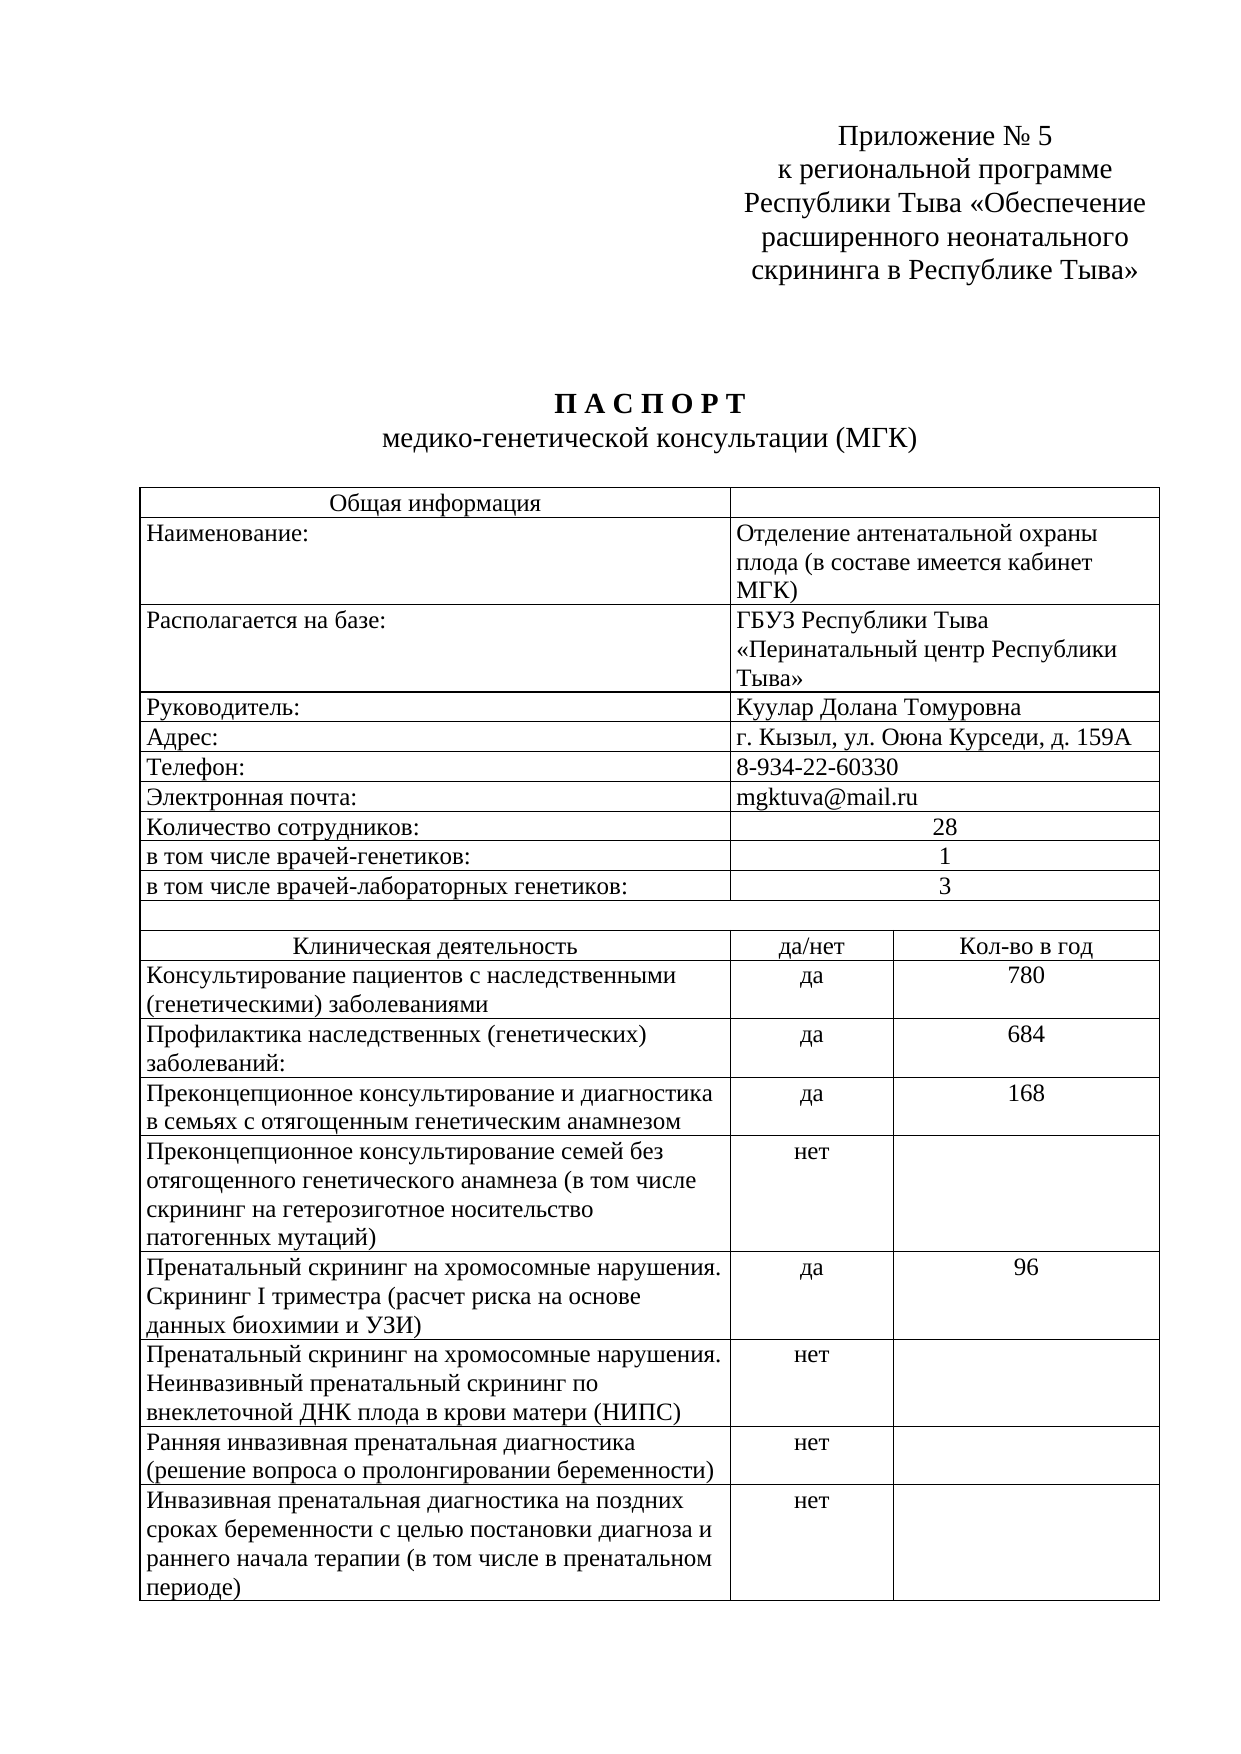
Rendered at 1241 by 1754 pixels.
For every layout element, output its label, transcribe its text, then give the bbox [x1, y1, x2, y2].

text медико-генетической консультации (МГК) [118, 420, 1181, 453]
table_cell Электронная почта: [141, 782, 730, 811]
table_cell 28 [731, 812, 1159, 840]
table_cell Куулар Долана Томуровна [731, 693, 1159, 721]
table_cell Количество сотрудников: [141, 812, 730, 840]
table_cell в том числе врачей-лабораторных генетиков: [141, 871, 730, 900]
table_cell [894, 1340, 1159, 1426]
table_header [731, 488, 1159, 517]
text П А С П О Р Т [118, 386, 1181, 420]
table_cell 780 [894, 961, 1159, 1018]
table_cell Профилактика наследственных (генетических) заболеваний: [141, 1019, 730, 1077]
table_cell Ранняя инвазивная пренатальная диагностика (решение вопроса о пролонгировании беременности) [141, 1427, 730, 1484]
table_cell нет [731, 1485, 893, 1600]
table_cell [894, 1485, 1159, 1600]
table_cell в том числе врачей-генетиков: [141, 841, 730, 870]
table_cell [894, 1427, 1159, 1484]
table_cell 96 [894, 1252, 1159, 1338]
table_cell да [731, 961, 893, 1018]
table_cell Отделение антенатальной охраны плода (в составе имеется кабинет МГК) [731, 518, 1159, 604]
table_header Общая информация [141, 488, 730, 517]
text Приложение № 5 [709, 118, 1181, 152]
table_cell нет [731, 1340, 893, 1426]
table_cell 1 [731, 841, 1159, 870]
table_cell Клиническая деятельность [141, 931, 730, 959]
table_cell да [731, 1078, 893, 1135]
table_cell ГБУЗ Республики Тыва «Перинатальный центр Республики Тыва» [731, 605, 1159, 691]
table_cell да [731, 1019, 893, 1077]
table_cell 168 [894, 1078, 1159, 1135]
table_cell да/нет [731, 931, 893, 959]
table_cell mgktuva@mail.ru [731, 782, 1159, 811]
table_cell Адрес: [141, 722, 730, 751]
table_cell 8-934-22-60330 [731, 752, 1159, 781]
table_cell нет [731, 1136, 893, 1251]
table_cell Пренатальный скрининг на хромосомные нарушения. Скрининг I триместра (расчет риска на основе данных биохимии и УЗИ) [141, 1252, 730, 1338]
table_cell Преконцепционное консультирование семей без отягощенного генетического анамнеза (в том числе скрининг на гетерозиготное носительство патогенных мутаций) [141, 1136, 730, 1251]
table_cell нет [731, 1427, 893, 1484]
table_cell Преконцепционное консультирование и диагностика в семьях с отягощенным генетическим анамнезом [141, 1078, 730, 1135]
text к региональной программе [709, 152, 1181, 185]
table_cell 684 [894, 1019, 1159, 1077]
table_cell Консультирование пациентов с наследственными (генетическими) заболеваниями [141, 961, 730, 1018]
table_cell [141, 901, 1159, 930]
table_cell Наименование: [141, 518, 730, 604]
table_cell Кол-во в год [894, 931, 1159, 959]
table_cell г. Кызыл, ул. Оюна Курседи, д. 159А [731, 722, 1159, 751]
table_cell да [731, 1252, 893, 1338]
table_cell 3 [731, 871, 1159, 900]
table_cell Телефон: [141, 752, 730, 781]
table_cell [894, 1136, 1159, 1251]
table_cell Располагается на базе: [141, 605, 730, 691]
table_cell Руководитель: [141, 693, 730, 721]
text Республики Тыва «Обеспечение расширенного неонатального [709, 185, 1181, 252]
table_cell Пренатальный скрининг на хромосомные нарушения. Неинвазивный пренатальный скрининг по внеклеточной ДНК плода в крови матери (НИПС) [141, 1340, 730, 1426]
table_cell Инвазивная пренатальная диагностика на поздних сроках беременности с целью постановки диагноза и раннего начала терапии (в том числе в пренатальном периоде) [141, 1485, 730, 1600]
text скрининга в Республике Тыва» [709, 252, 1181, 286]
